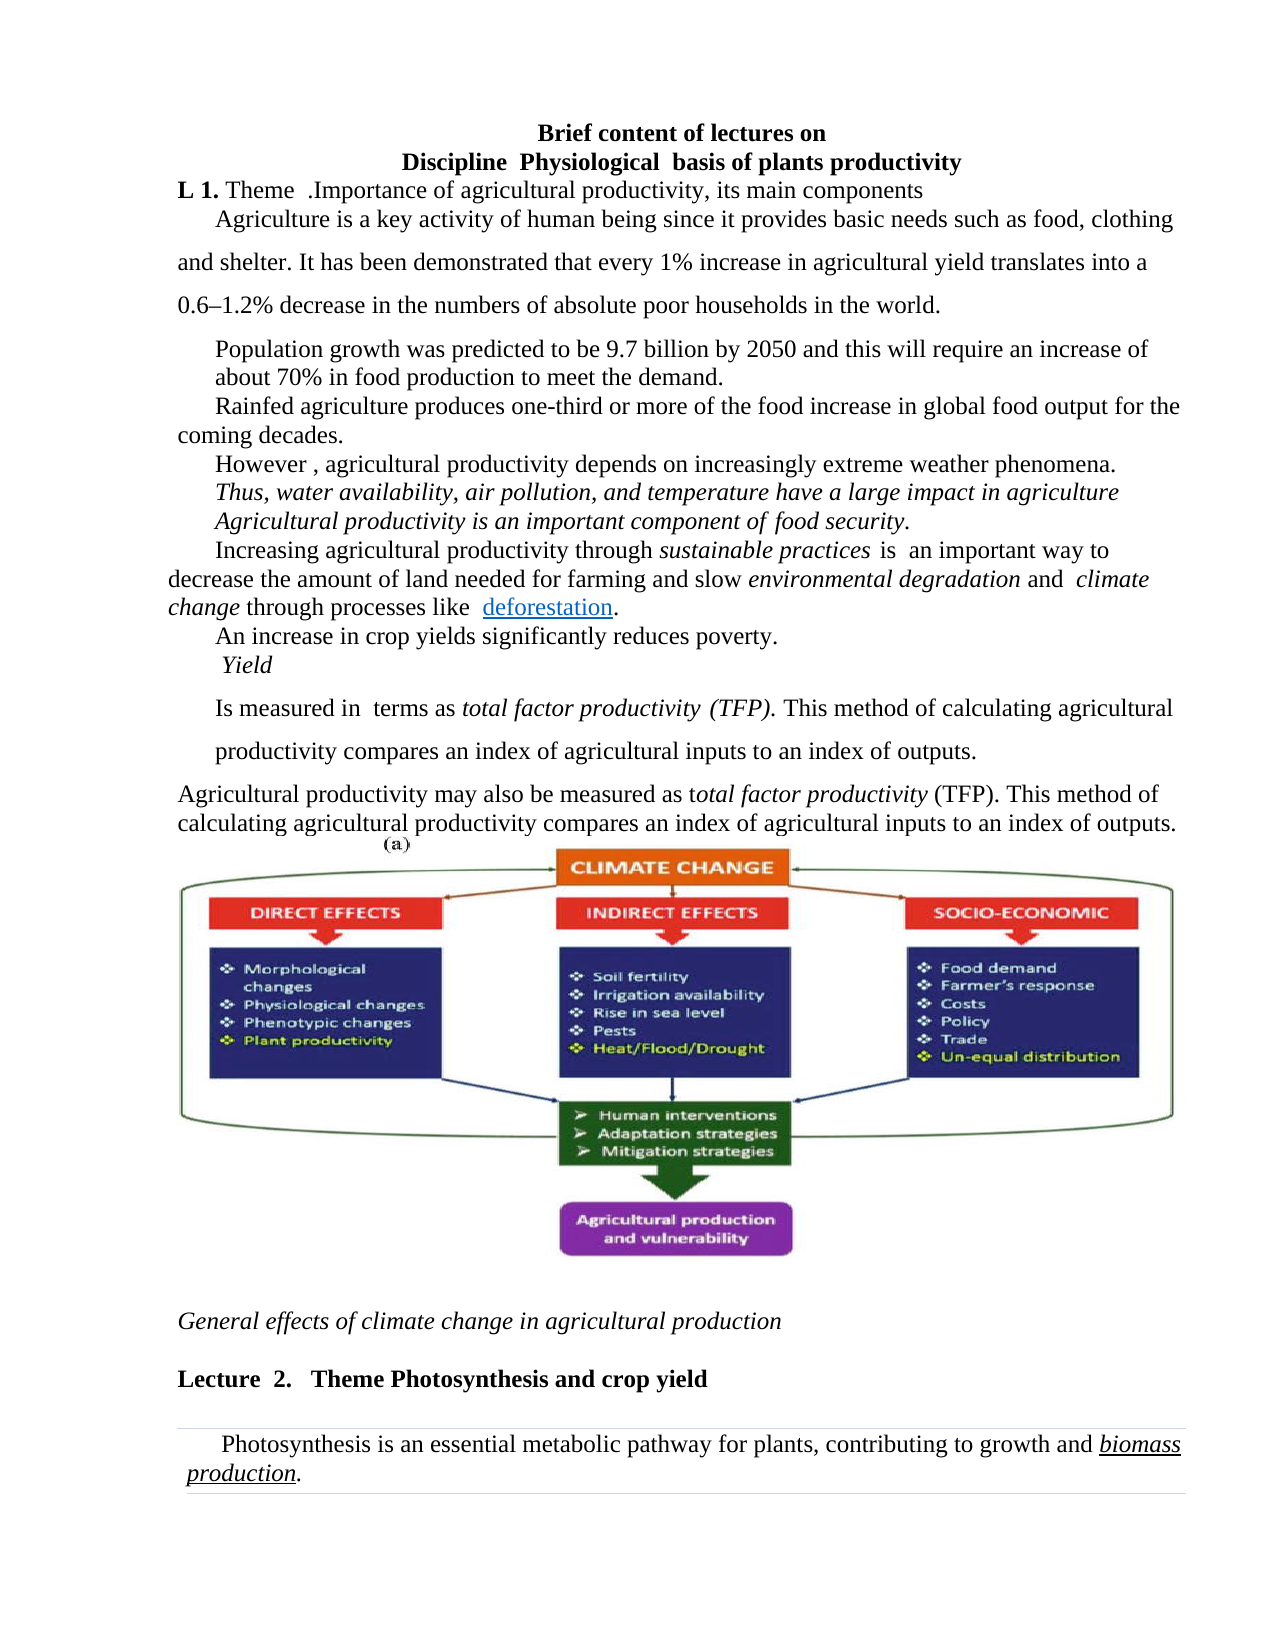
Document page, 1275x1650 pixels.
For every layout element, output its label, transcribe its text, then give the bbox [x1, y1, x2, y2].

text Agriculture is a key activity of human being since it provides basic needs such as food, clothing and shelter. It has been demonstrated that every 1% increase in agricultural yield translates into a 0.6–1.2% decrease in the numbers of absolute poor households in the world. [177, 204, 1186, 319]
text An increase in crop yields significantly reduces poverty. [215, 621, 1186, 650]
text Yield [215, 650, 1186, 679]
text Thus, water availability, air pollution, and temperature have a large impact in agriculture [177, 477, 1186, 506]
text Agricultural productivity may also be measured as total factor productivity (TFP). This method of calculating agricultural productivity compares an index of agricultural inputs to an index of outputs. [177, 779, 1186, 836]
text Brief content of lectures on [177, 118, 1186, 147]
text General effects of climate change in agricultural production [177, 1306, 1186, 1335]
text Discipline Physiological basis of plants productivity [177, 147, 1186, 176]
text Increasing agricultural productivity through sustainable practices is an important way to decrease the amount of land needed for farming and slow environmental degradation and climate change through processes like deforestation. [168, 535, 1186, 621]
picture [177, 836, 1187, 1278]
text L 1. Theme .Importance of agricultural productivity, its main components [177, 176, 1186, 204]
text However , agricultural productivity depends on increasingly extreme weather phenomena. [177, 449, 1186, 477]
text Is measured in terms as total factor productivity (TFP). This method of calculating agricultural productivity compares an index of agricultural inputs to an index of outputs. [215, 693, 1186, 765]
text Lecture 2. Theme Photosynthesis and crop yield [177, 1364, 1186, 1392]
text Rainfed agriculture produces one-third or more of the food increase in global food output for the coming decades. [177, 391, 1186, 449]
text Population growth was predicted to be 9.7 billion by 2050 and this will require an increase of about 70% in food production to meet the demand. [215, 334, 1186, 391]
text Agricultural productivity is an important component of food security. [215, 506, 1186, 535]
text Photosynthesis is an essential metabolic pathway for plants, contributing to growth and biomass production. [187, 1429, 1186, 1493]
